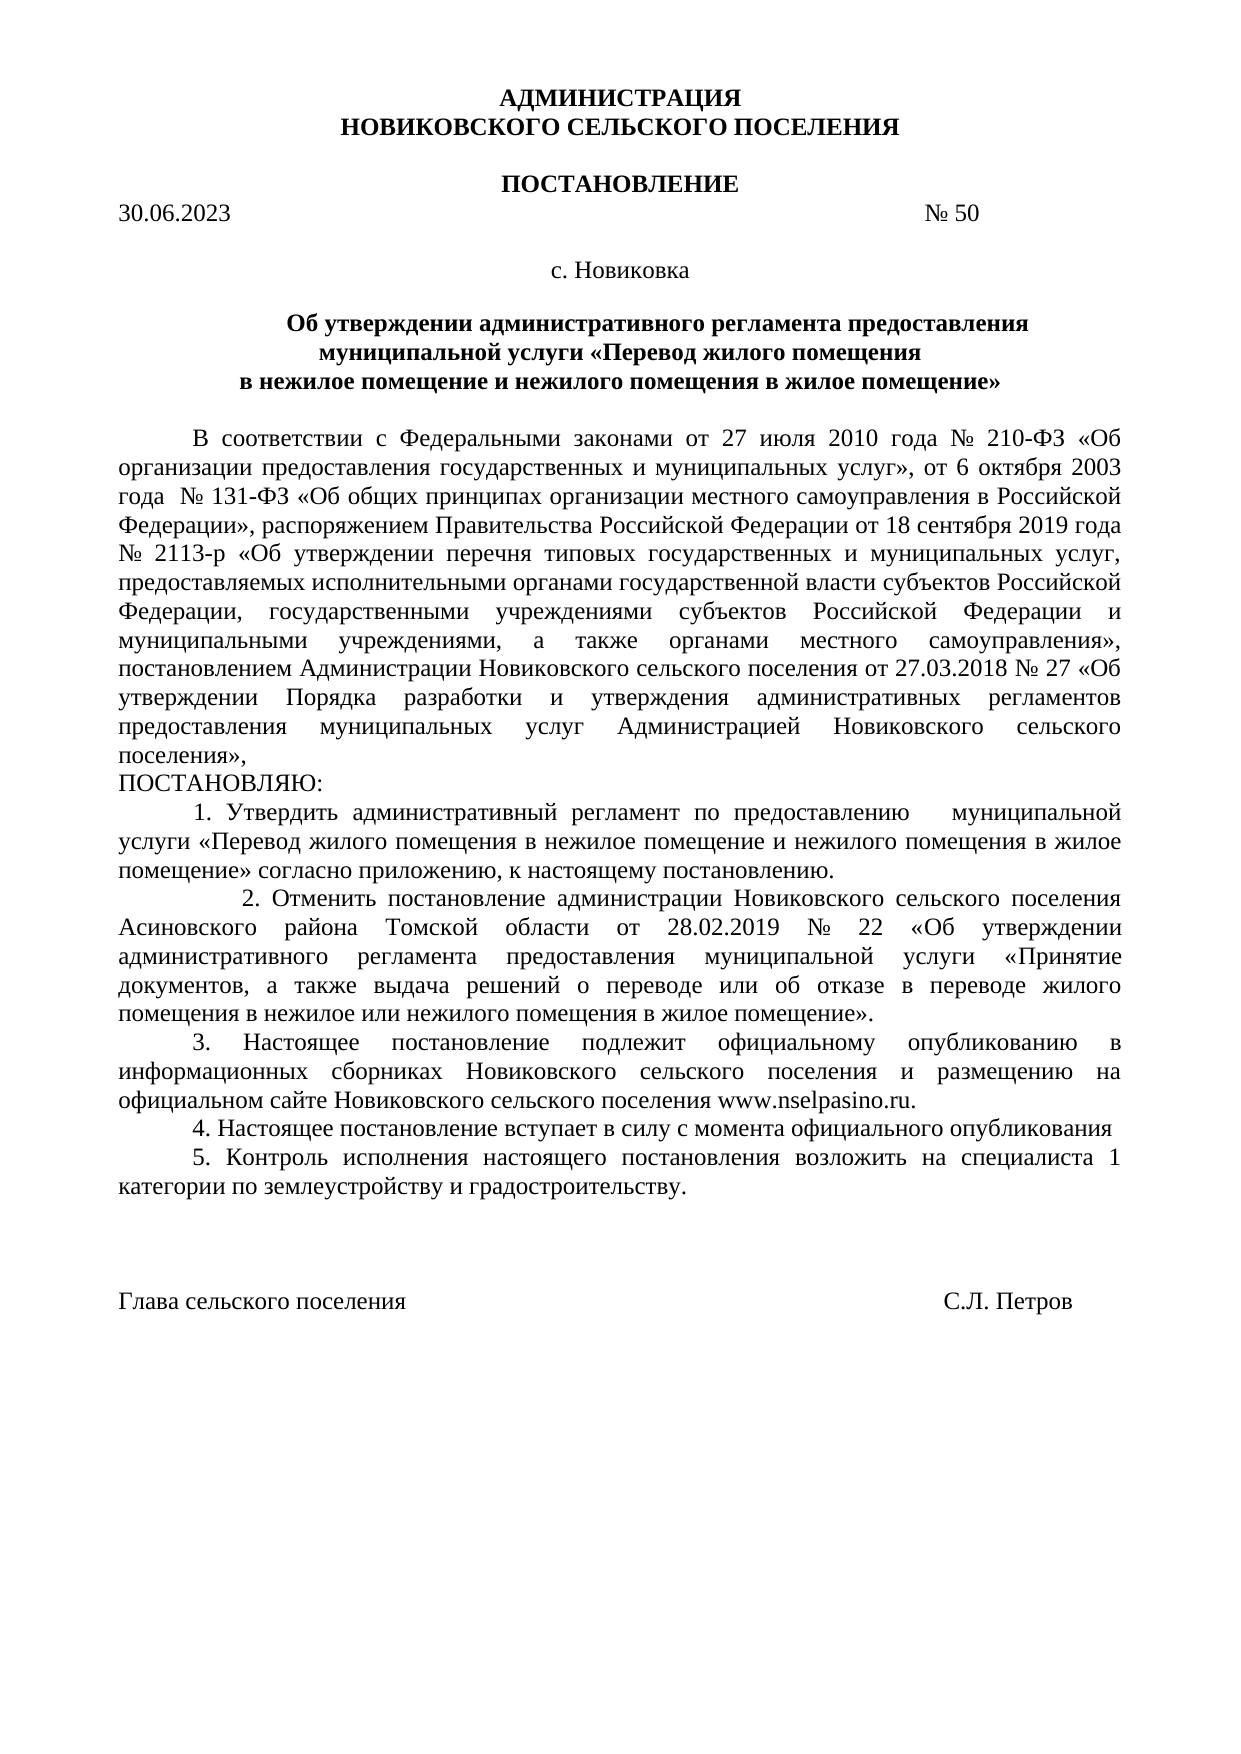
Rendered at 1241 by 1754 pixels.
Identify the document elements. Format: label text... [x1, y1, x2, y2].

text Об утверждении административного регламента предоставления муниципальной услуги «Перевод жилого помещения [118, 308, 1122, 366]
text ПОСТАНОВЛЕНИЕ [118, 169, 1122, 198]
text 3. Настоящее постановление подлежит официальному опубликованию в информационных сборниках Новиковского сельского поселения и размещению на официальном сайте Новиковского сельского поселения www.nselpasino.ru. [118, 1027, 1122, 1113]
text с. Новиковка [118, 256, 1122, 284]
text ПОСТАНОВЛЯЮ: [118, 768, 1122, 797]
text в нежилое помещение и нежилого помещения в жилое помещение» [118, 366, 1122, 395]
text 30.06.2023 № 50 [118, 198, 1122, 227]
text В соответствии с Федеральными законами от 27 июля 2010 года № 210-ФЗ «Об организации предоставления государственных и муниципальных услуг», от 6 октября 2003 года № 131-ФЗ «Об общих принципах организации местного самоуправления в Российской Федерации», распоряжением Правительства Российской Федерации от 18 сентября 2019 года № 2113-р «Об утверждении перечня типовых государственных и муниципальных услуг, предоставляемых исполнительными органами государственной власти субъектов Российской Федерации, государственными учреждениями субъектов Российской Федерации и муниципальными учреждениями, а также органами местного самоуправления», постановлением Администрации Новиковского сельского поселения от 27.03.2018 № 27 «Об утверждении Порядка разработки и утверждения административных регламентов предоставления муниципальных услуг Администрацией Новиковского сельского поселения», [118, 423, 1122, 768]
text 2. Отменить постановление администрации Новиковского сельского поселения Асиновского района Томской области от 28.02.2019 № 22 «Об утверждении административного регламента предоставления муниципальной услуги «Принятие документов, а также выдача решений о переводе или об отказе в переводе жилого помещения в нежилое или нежилого помещения в жилое помещение». [118, 883, 1122, 1027]
text Глава сельского поселения С.Л. Петров [118, 1286, 1122, 1315]
text 1. Утвердить административный регламент по предоставлению муниципальной услуги «Перевод жилого помещения в нежилое помещение и нежилого помещения в жилое помещение» согласно приложению, к настоящему постановлению. [118, 797, 1122, 883]
text 5. Контроль исполнения настоящего постановления возложить на специалиста 1 категории по землеустройству и градостроительству. [118, 1142, 1122, 1200]
text 4. Настоящее постановление вступает в силу с момента официального опубликования [118, 1113, 1122, 1142]
text НОВИКОВСКОГО СЕЛЬСКОГО ПОСЕЛЕНИЯ [118, 112, 1122, 141]
text АДМИНИСТРАЦИЯ [118, 83, 1122, 112]
